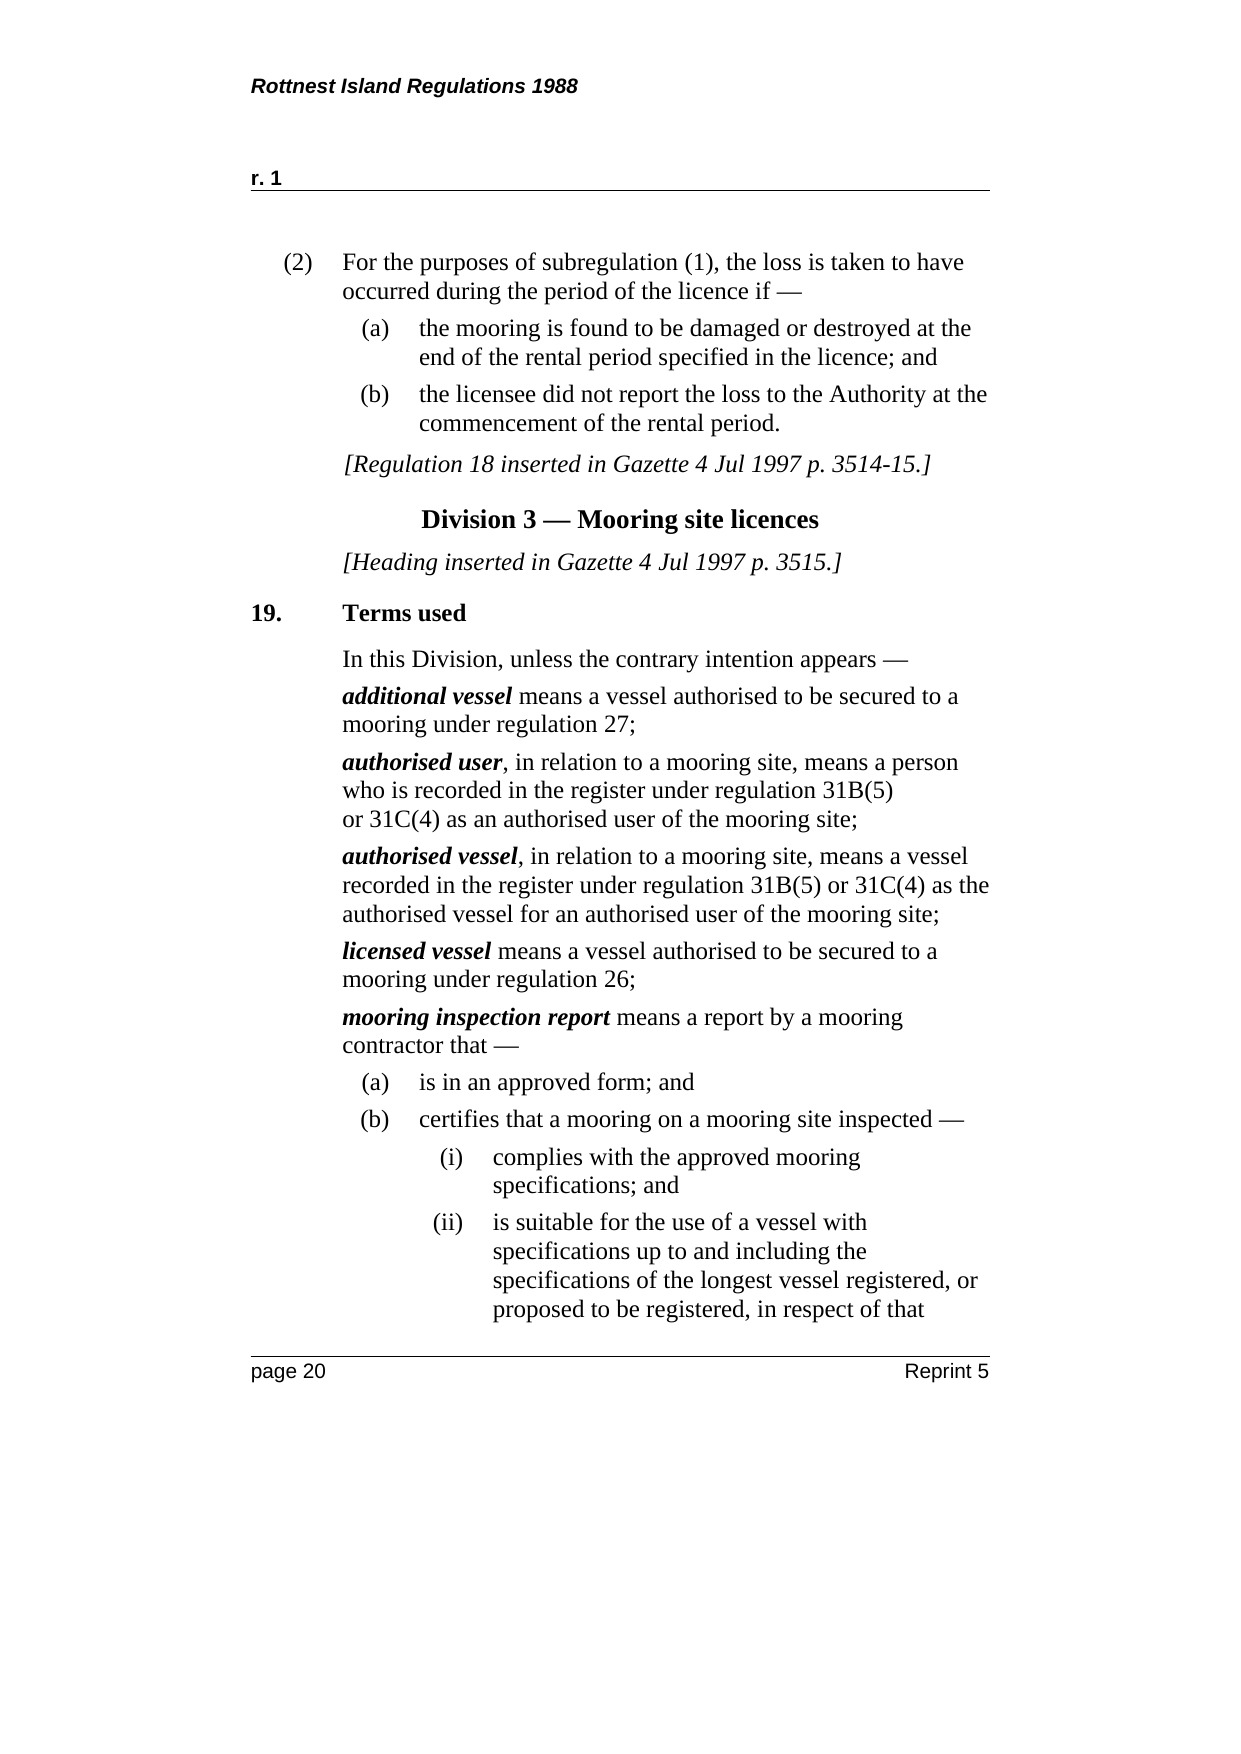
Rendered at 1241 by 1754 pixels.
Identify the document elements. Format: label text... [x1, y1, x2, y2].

text mooring inspection report means a report by a mooring contractor that — [251, 1002, 990, 1059]
text (i) complies with the approved mooring specifications; and [251, 1142, 990, 1199]
text [Regulation 18 inserted in Gazette 4 Jul 1997 p. 3514-15.] [251, 449, 990, 478]
text (b) certifies that a mooring on a mooring site inspected — [251, 1104, 990, 1133]
subtitle [Heading inserted in Gazette 4 Jul 1997 p. 3515.] [252, 547, 990, 575]
text additional vessel means a vessel authorised to be secured to a mooring under regulation 27; [251, 681, 990, 738]
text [251, 1207, 990, 1322]
text In this Division, unless the contrary intention appears — [251, 644, 990, 672]
subtitle Division 3 — Mooring site licences [251, 503, 990, 534]
text (2) For the purposes of subregulation (1), the loss is taken to have occurred during the period of the licence if — [251, 247, 990, 305]
text (a) the mooring is found to be damaged or destroyed at the end of the rental period specified in the licence; and [251, 313, 990, 371]
subtitle 19. Terms used [251, 598, 990, 627]
text (a) is in an approved form; and [251, 1067, 990, 1096]
text (b) the licensee did not report the loss to the Authority at the commencement of the rental period. [251, 379, 990, 437]
text authorised user, in relation to a mooring site, means a person who is recorded in the register under regulation 31B(5) or 31C(4) as an authorised user of the mooring site; [251, 747, 990, 833]
text authorised vessel, in relation to a mooring site, means a vessel recorded in the register under regulation 31B(5) or 31C(4) as the authorised vessel for an authorised user of the mooring site; [251, 841, 990, 927]
text licensed vessel means a vessel authorised to be secured to a mooring under regulation 26; [251, 936, 990, 993]
